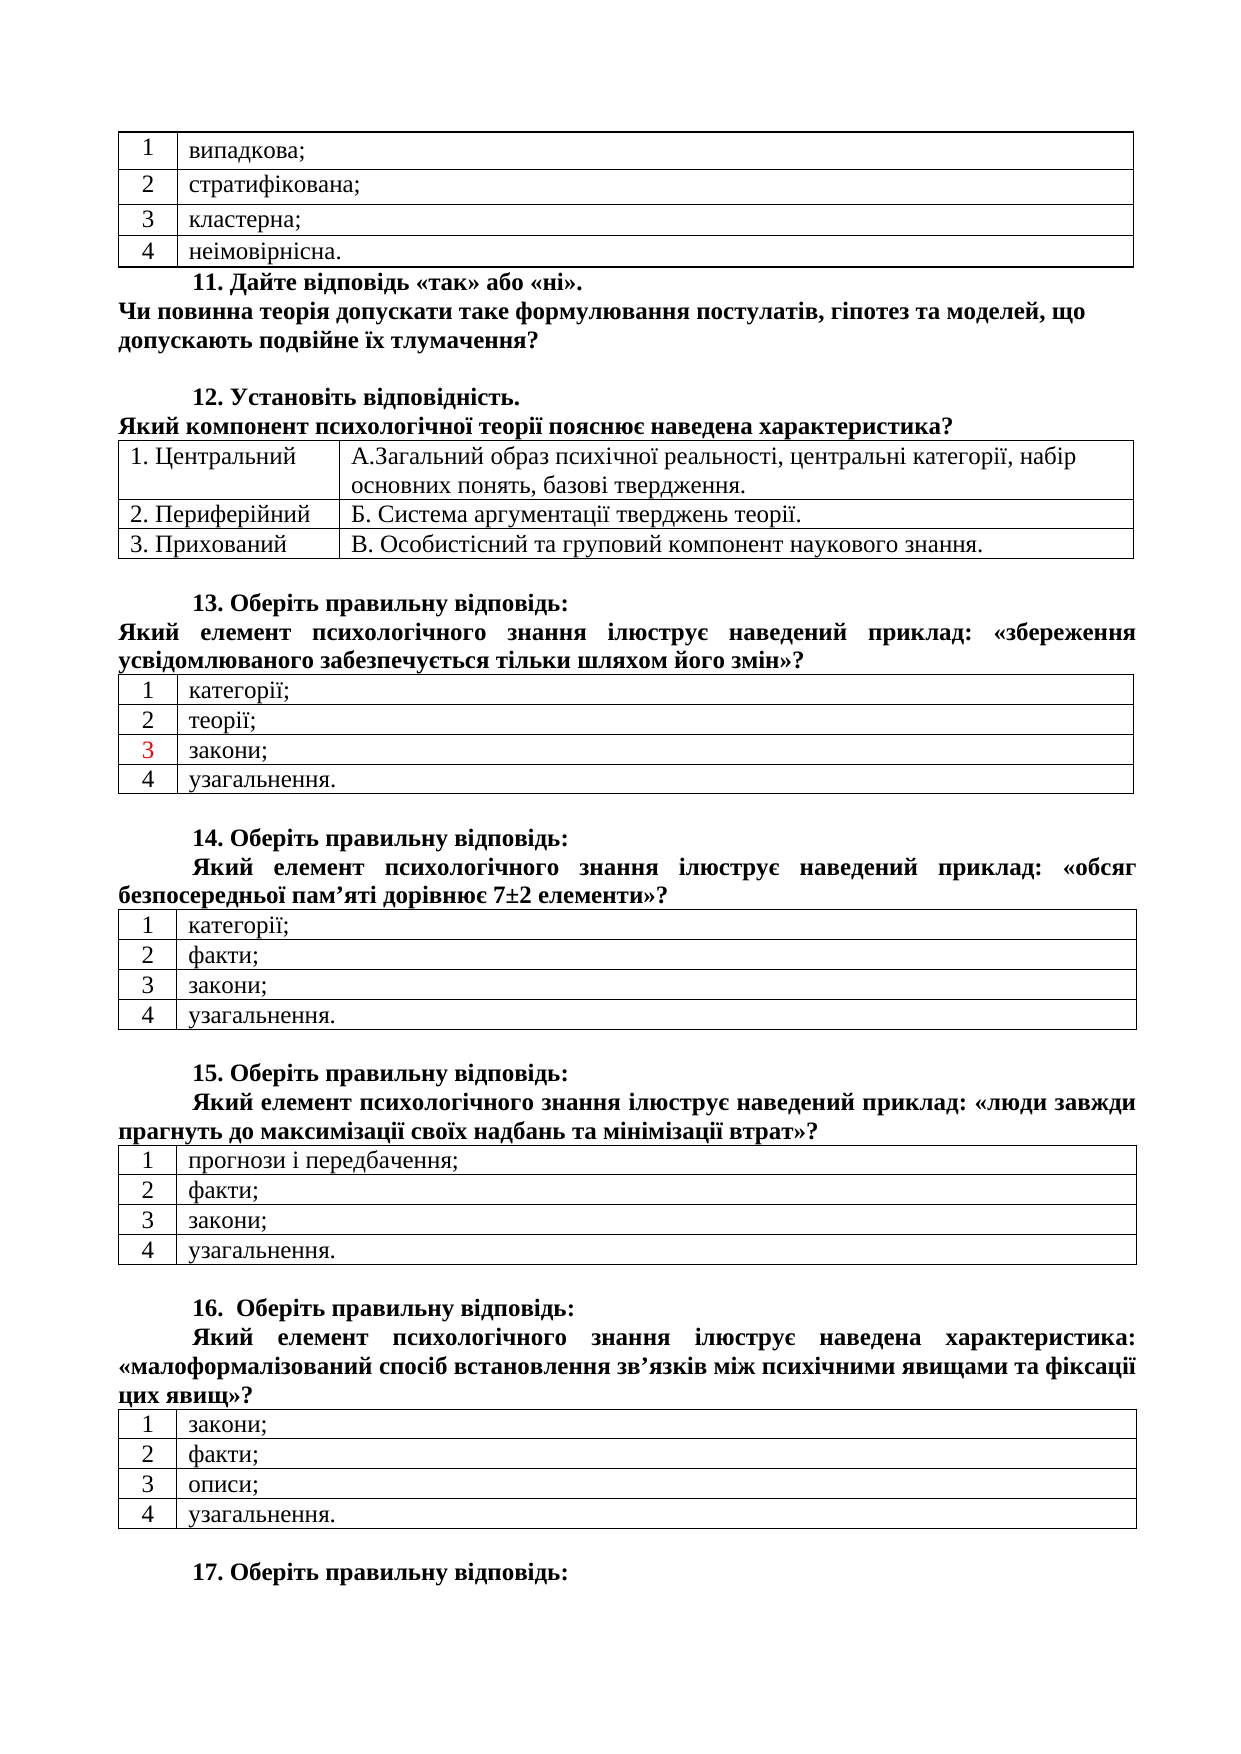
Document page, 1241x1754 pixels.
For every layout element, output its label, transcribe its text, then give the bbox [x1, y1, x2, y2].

table_cell узагальнення. [177, 1235, 1136, 1264]
table_cell 2 [119, 170, 177, 203]
table_cell закони; [177, 1205, 1136, 1234]
table_header 1. Центральний [119, 441, 339, 498]
table_header 1 [119, 675, 177, 704]
table_cell 4 [119, 236, 177, 266]
table_header випадкова; [178, 133, 1133, 168]
table_cell 4 [119, 765, 177, 793]
table_header А.Загальний образ психічної реальності, центральні категорії, набір основних понять, базові твердження. [340, 441, 1133, 498]
text Який компонент психологічної теорії пояснює наведена характеристика? [118, 411, 1137, 440]
table_cell 3 [119, 205, 177, 235]
table_cell 3. Прихований [119, 529, 339, 558]
table_cell стратифікована; [178, 170, 1133, 203]
table_cell закони; [178, 735, 1133, 763]
table_cell 4 [119, 1235, 176, 1264]
table_header прогнози і передбачення; [177, 1146, 1136, 1174]
table_cell 3 [119, 970, 176, 999]
text 15. Оберіть правильну відповідь: [118, 1058, 1137, 1087]
table_cell узагальнення. [177, 1000, 1136, 1028]
text 12. Установіть відповідність. [118, 382, 1137, 411]
text Який елемент психологічного знання ілюструє наведений приклад: «люди завжди прагнуть до максимізації своїх надбань та мінімізації втрат»? [118, 1087, 1137, 1144]
table_cell описи; [177, 1469, 1136, 1498]
table_cell В. Особистісний та груповий компонент наукового знання. [340, 529, 1133, 558]
table_header 1 [119, 910, 176, 939]
text Який елемент психологічного знання ілюструє наведений приклад: «обсяг безпосередньої пам’яті дорівнює 7±2 елементи»? [118, 852, 1137, 909]
table_header закони; [177, 1410, 1136, 1438]
table_header категорії; [177, 910, 1136, 939]
table_cell Б. Система аргументації тверджень теорії. [340, 500, 1133, 528]
table_cell 2 [119, 1175, 176, 1204]
table_cell факти; [177, 940, 1136, 969]
table_cell 2 [119, 1439, 176, 1468]
text 11. Дайте відповідь «так» або «ні». [118, 267, 1137, 296]
table_header 1 [119, 133, 177, 168]
text 16. Оберіть правильну відповідь: [118, 1293, 1137, 1322]
table_cell кластерна; [178, 205, 1133, 235]
text Який елемент психологічного знання ілюструє наведена характеристика: «малоформалізований спосіб встановлення зв’язків між психічними явищами та фіксації цих явищ»? [118, 1322, 1137, 1408]
table_cell 2. Периферійний [119, 500, 339, 528]
table_cell 4 [119, 1000, 176, 1028]
table_cell закони; [177, 970, 1136, 999]
text Який елемент психологічного знання ілюструє наведений приклад: «збереження усвідомлюваного забезпечується тільки шляхом його змін»? [118, 617, 1137, 674]
table_cell узагальнення. [177, 1499, 1136, 1528]
table_cell 4 [119, 1499, 176, 1528]
table_header 1 [119, 1146, 176, 1174]
text 13. Оберіть правильну відповідь: [118, 588, 1137, 617]
text 14. Оберіть правильну відповідь: [118, 823, 1137, 852]
table_cell узагальнення. [178, 765, 1133, 793]
table_cell факти; [177, 1175, 1136, 1204]
table_header категорії; [178, 675, 1133, 704]
text 17. Оберіть правильну відповідь: [118, 1557, 1137, 1586]
table_header 1 [119, 1410, 176, 1438]
table_cell 3 [119, 1469, 176, 1498]
table_cell факти; [177, 1439, 1136, 1468]
text Чи повинна теорія допускати таке формулювання постулатів, гіпотез та моделей, що допускають подвійне їх тлумачення? [118, 296, 1137, 354]
table_cell 2 [119, 940, 176, 969]
table_cell 2 [119, 705, 177, 734]
table_cell теорії; [178, 705, 1133, 734]
table_cell 3 [119, 1205, 176, 1234]
table_cell неімовірнісна. [178, 236, 1133, 266]
table_cell 3 [119, 735, 177, 763]
